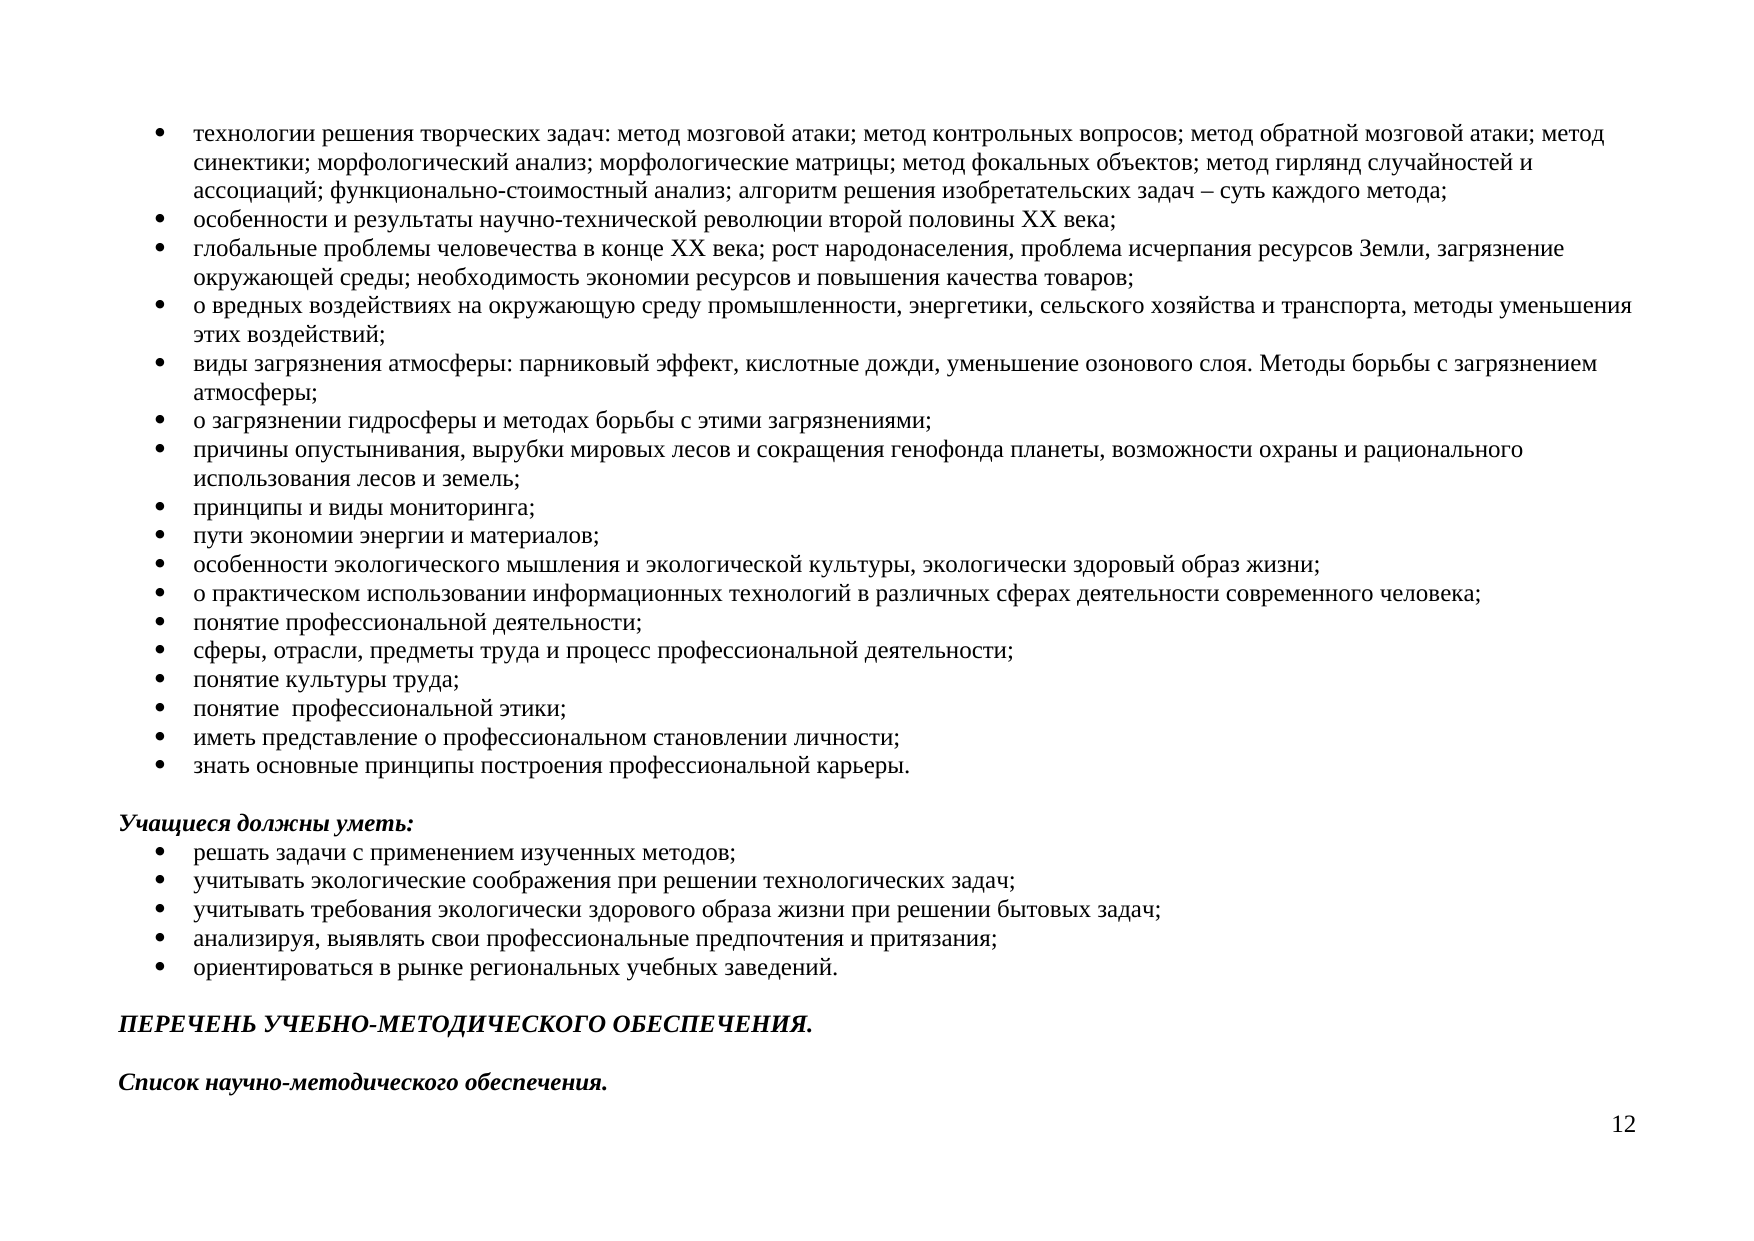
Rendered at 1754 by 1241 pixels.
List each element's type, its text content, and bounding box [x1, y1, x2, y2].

text Учащиеся должны уметь: [118, 808, 1636, 837]
list причины опустынивания, вырубки мировых лесов и сокращения генофонда планеты, возможности охраны и рационального использования лесов и земель; [156, 434, 1636, 492]
list знать основные принципы построения профессиональной карьеры. [156, 751, 1636, 779]
text ПЕРЕЧЕНЬ УЧЕБНО-МЕТОДИЧЕСКОГО ОБЕСПЕЧЕНИЯ. [118, 1009, 1636, 1038]
list пути экономии энергии и материалов; [156, 521, 1636, 549]
list ориентироваться в рынке региональных учебных заведений. [156, 952, 1636, 981]
list анализируя, выявлять свои профессиональные предпочтения и притязания; [156, 923, 1636, 952]
list о практическом использовании информационных технологий в различных сферах деятельности современного человека; [156, 578, 1636, 607]
list решать задачи с применением изученных методов; [156, 837, 1636, 866]
text Список научно-методического обеспечения. [118, 1067, 1636, 1096]
list особенности экологического мышления и экологической культуры, экологически здоровый образ жизни; [156, 549, 1636, 578]
list иметь представление о профессиональном становлении личности; [156, 722, 1636, 751]
list учитывать экологические соображения при решении технологических задач; [156, 866, 1636, 894]
list глобальные проблемы человечества в конце ХХ века; рост народонаселения, проблема исчерпания ресурсов Земли, загрязнение окружающей среды; необходимость экономии ресурсов и повышения качества товаров; [156, 233, 1636, 291]
list понятие профессиональной деятельности; [156, 607, 1636, 636]
list сферы, отрасли, предметы труда и процесс профессиональной деятельности; [156, 636, 1636, 664]
list о загрязнении гидросферы и методах борьбы с этими загрязнениями; [156, 406, 1636, 434]
list принципы и виды мониторинга; [156, 492, 1636, 521]
list понятие культуры труда; [156, 664, 1636, 693]
list понятие профессиональной этики; [156, 693, 1636, 722]
list технологии решения творческих задач: метод мозговой атаки; метод контрольных вопросов; метод обратной мозговой атаки; метод синектики; морфологический анализ; морфологические матрицы; метод фокальных объектов; метод гирлянд случайностей и ассоциаций; функционально-стоимостный анализ; алгоритм решения изобретательских задач – суть каждого метода; [156, 118, 1636, 204]
list о вредных воздействиях на окружающую среду промышленности, энергетики, сельского хозяйства и транспорта, методы уменьшения этих воздействий; [156, 291, 1636, 348]
list особенности и результаты научно-технической революции второй половины ХХ века; [156, 204, 1636, 233]
list учитывать требования экологически здорового образа жизни при решении бытовых задач; [156, 894, 1636, 923]
list виды загрязнения атмосферы: парниковый эффект, кислотные дожди, уменьшение озонового слоя. Методы борьбы с загрязнением атмосферы; [156, 348, 1636, 406]
